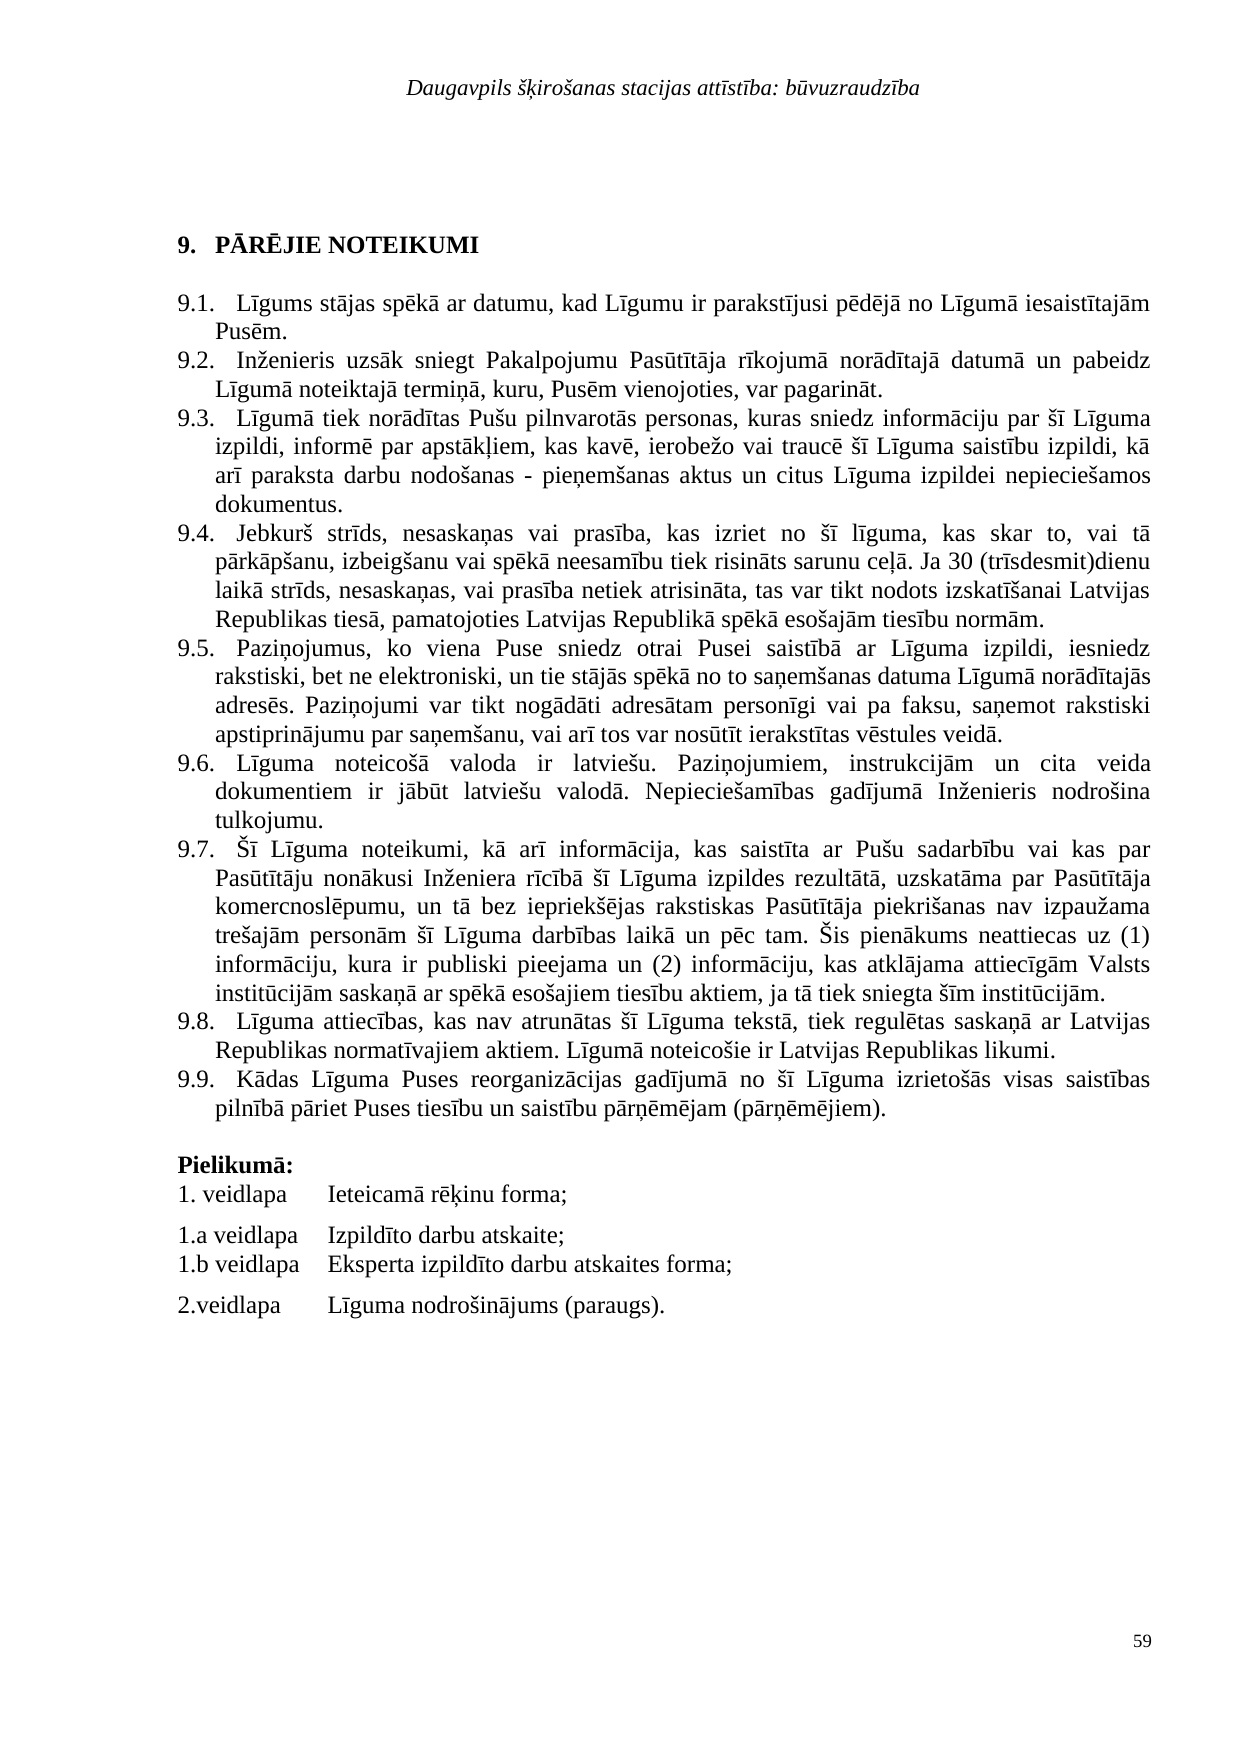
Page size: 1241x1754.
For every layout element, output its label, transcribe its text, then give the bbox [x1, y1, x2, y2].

list Līguma attiecības, kas nav atrunātas šī Līguma tekstā, tiek regulētas saskaņā ar Latvijas Republikas normatīvajiem aktiem. Līgumā noteicošie ir Latvijas Republikas likumi. [177, 1006, 1152, 1064]
text 1.b veidlapa Eksperta izpildīto darbu atskaites forma; [177, 1249, 1152, 1278]
list Kādas Līguma Puses reorganizācijas gadījumā no šī Līguma izrietošās visas saistības pilnībā pāriet Puses tiesību un saistību pārņēmējam (pārņēmējiem). [177, 1064, 1152, 1121]
text 1. veidlapa Ieteicamā rēķinu forma; [177, 1179, 1152, 1208]
text Pielikumā: [177, 1150, 1152, 1179]
text 2.veidlapa Līguma nodrošinājums (paraugs). [177, 1290, 1152, 1319]
list Līguma noteicošā valoda ir latviešu. Paziņojumiem, instrukcijām un cita veida dokumentiem ir jābūt latviešu valodā. Nepieciešamības gadījumā Inženieris nodrošina tulkojumu. [177, 748, 1152, 834]
list Inženieris uzsāk sniegt Pakalpojumu Pasūtītāja rīkojumā norādītajā datumā un pabeidz Līgumā noteiktajā termiņā, kuru, Pusēm vienojoties, var pagarināt. [177, 345, 1152, 403]
list Līgumā tiek norādītas Pušu pilnvarotās personas, kuras sniedz informāciju par šī Līguma izpildi, informē par apstākļiem, kas kavē, ierobežo vai traucē šī Līguma saistību izpildi, kā arī paraksta darbu nodošanas - pieņemšanas aktus un citus Līguma izpildei nepieciešamos dokumentus. [177, 403, 1152, 518]
list Paziņojumus, ko viena Puse sniedz otrai Pusei saistībā ar Līguma izpildi, iesniedz rakstiski, bet ne elektroniski, un tie stājās spēkā no to saņemšanas datuma Līgumā norādītajās adresēs. Paziņojumi var tikt nogādāti adresātam personīgi vai pa faksu, saņemot rakstiski apstiprinājumu par saņemšanu, vai arī tos var nosūtīt ierakstītas vēstules veidā. [177, 633, 1152, 748]
list PĀRĒJIE NOTEIKUMI [177, 230, 1152, 259]
list Līgums stājas spēkā ar datumu, kad Līgumu ir parakstījusi pēdējā no Līgumā iesaistītajām Pusēm. [177, 288, 1152, 345]
text 1.a veidlapa Izpildīto darbu atskaite; [177, 1220, 1152, 1249]
list Jebkurš strīds, nesaskaņas vai prasība, kas izriet no šī līguma, kas skar to, vai tā pārkāpšanu, izbeigšanu vai spēkā neesamību tiek risināts sarunu ceļā. Ja 30 (trīsdesmit)dienu laikā strīds, nesaskaņas, vai prasība netiek atrisināta, tas var tikt nodots izskatīšanai Latvijas Republikas tiesā, pamatojoties Latvijas Republikā spēkā esošajām tiesību normām. [177, 518, 1152, 633]
list Šī Līguma noteikumi, kā arī informācija, kas saistīta ar Pušu sadarbību vai kas par Pasūtītāju nonākusi Inženiera rīcībā šī Līguma izpildes rezultātā, uzskatāma par Pasūtītāja komercnoslēpumu, un tā bez iepriekšējas rakstiskas Pasūtītāja piekrišanas nav izpaužama trešajām personām šī Līguma darbības laikā un pēc tam. Šis pienākums neattiecas uz (1) informāciju, kura ir publiski pieejama un (2) informāciju, kas atklājama attiecīgām Valsts institūcijām saskaņā ar spēkā esošajiem tiesību aktiem, ja tā tiek sniegta šīm institūcijām. [177, 834, 1152, 1006]
